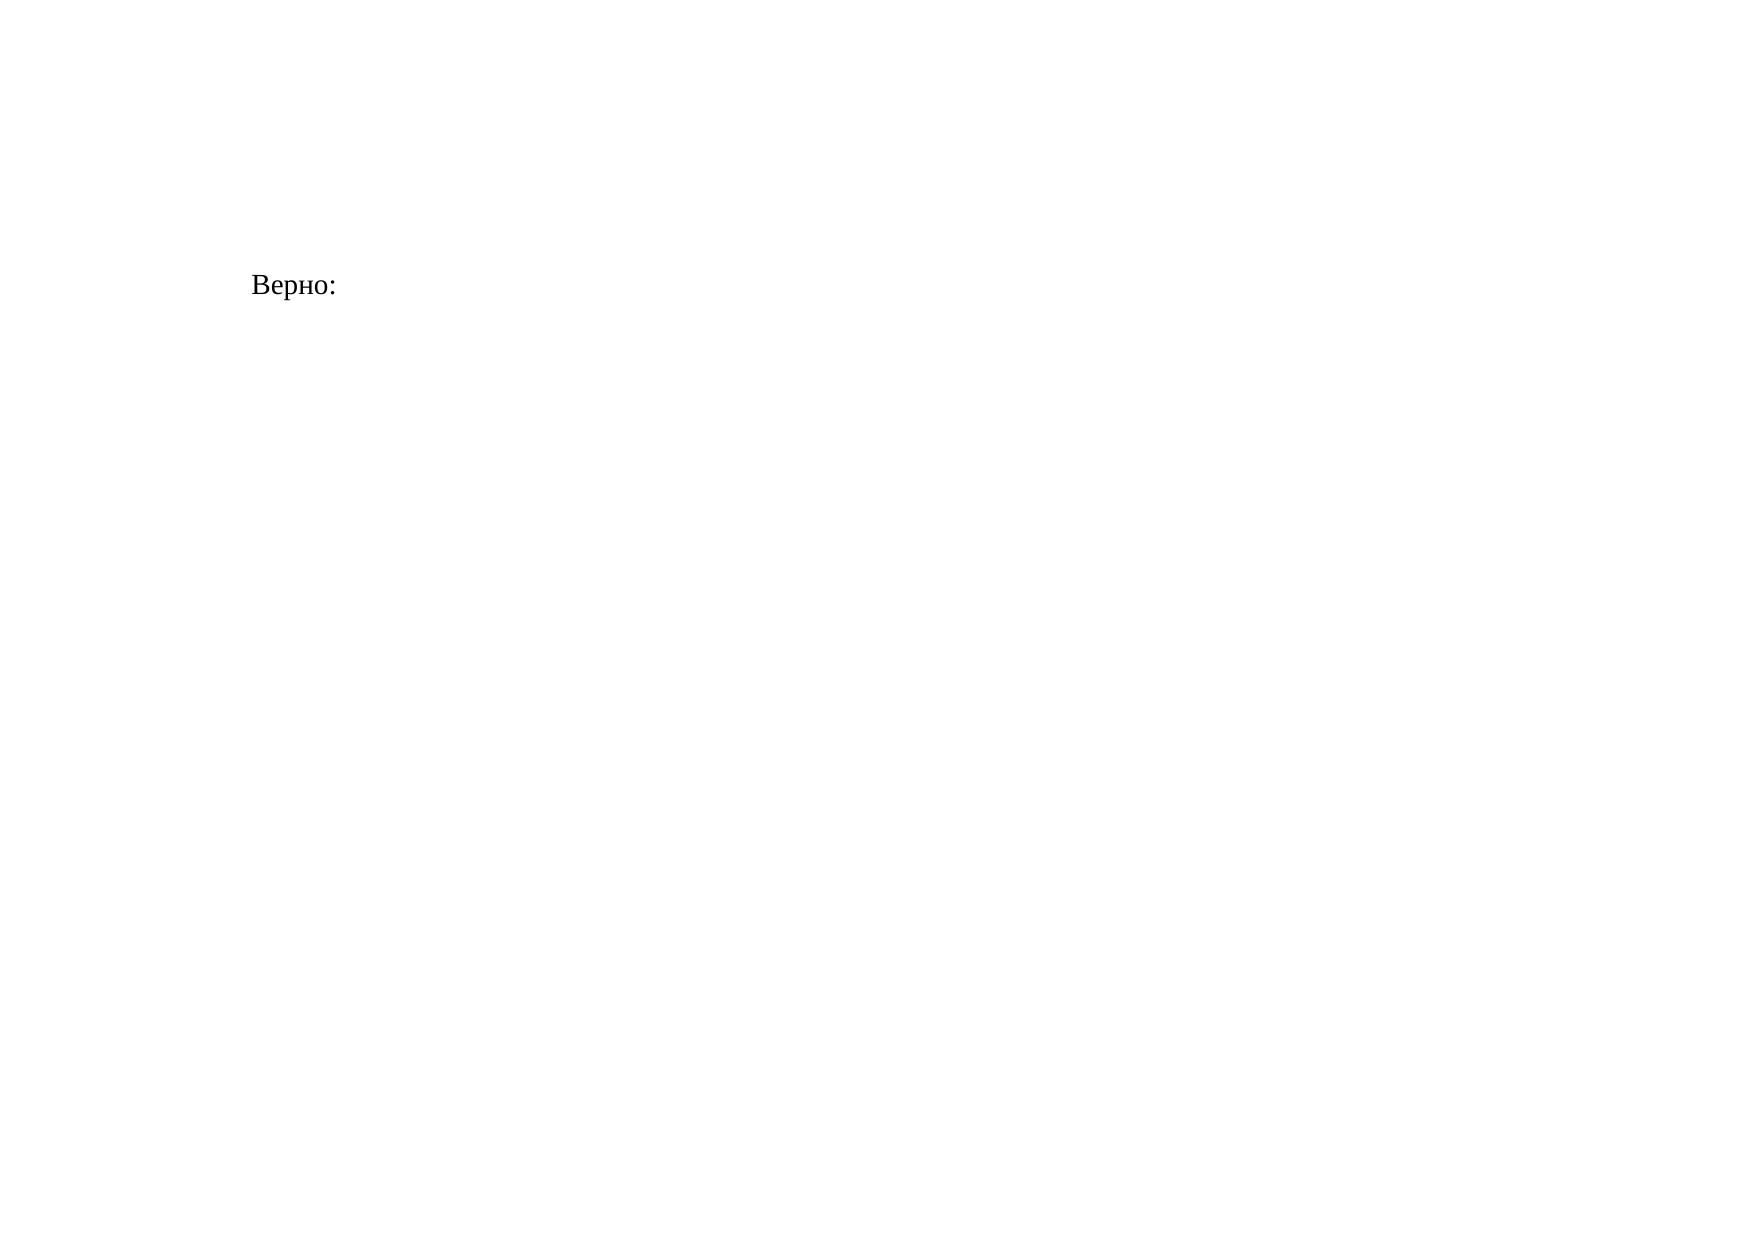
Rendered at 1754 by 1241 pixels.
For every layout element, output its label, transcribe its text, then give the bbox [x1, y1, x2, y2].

text Верно: [89, 267, 1651, 301]
